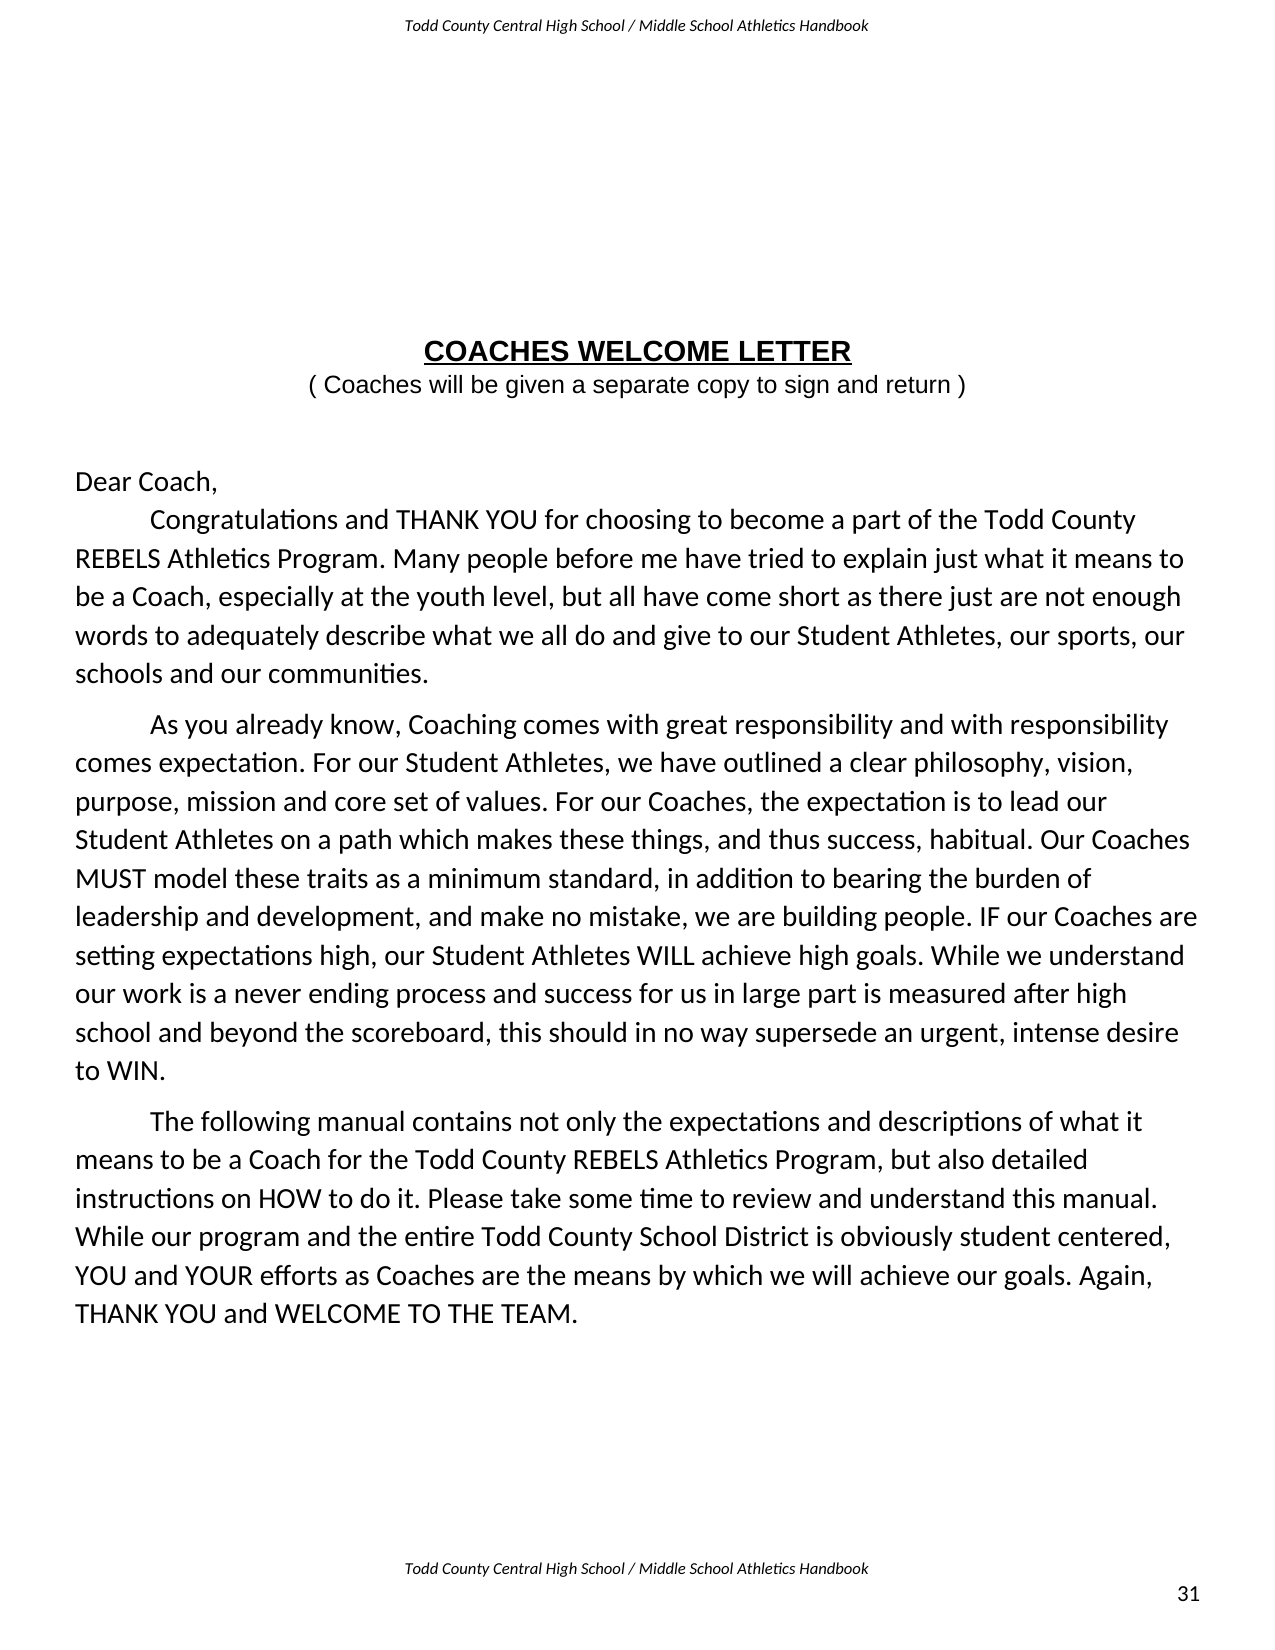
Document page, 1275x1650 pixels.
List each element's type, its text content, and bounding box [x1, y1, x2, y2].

text ( Coaches will be given a separate copy to sign and return ) [75, 370, 1200, 399]
text Congratulations and THANK YOU for choosing to become a part of the Todd County REBELS Athletics Program. Many people before me have tried to explain just what it means to be a Coach, especially at the youth level, but all have come short as there just are not enough words to adequately describe what we all do and give to our Student Athletes, our sports, our schools and our communities. [75, 501, 1200, 691]
text As you already know, Coaching comes with great responsibility and with responsibility comes expectation. For our Student Athletes, we have outlined a clear philosophy, vision, purpose, mission and core set of values. For our Coaches, the expectation is to lead our Student Athletes on a path which makes these things, and thus success, habitual. Our Coaches MUST model these traits as a minimum standard, in addition to bearing the burden of leadership and development, and make no mistake, we are building people. IF our Coaches are setting expectations high, our Student Athletes WILL achieve high goals. While we understand our work is a never ending process and success for us in large part is measured after high school and beyond the scoreboard, this should in no way supersede an urgent, intense desire to WIN. [75, 706, 1200, 1088]
text Dear Coach, [75, 463, 1200, 499]
text COACHES WELCOME LETTER [75, 334, 1200, 367]
text The following manual contains not only the expectations and descriptions of what it means to be a Coach for the Todd County REBELS Athletics Program, but also detailed instructions on HOW to do it. Please take some time to review and understand this manual. While our program and the entire Todd County School District is obviously student centered, YOU and YOUR efforts as Coaches are the means by which we will achieve our goals. Again, THANK YOU and WELCOME TO THE TEAM. [75, 1103, 1200, 1331]
